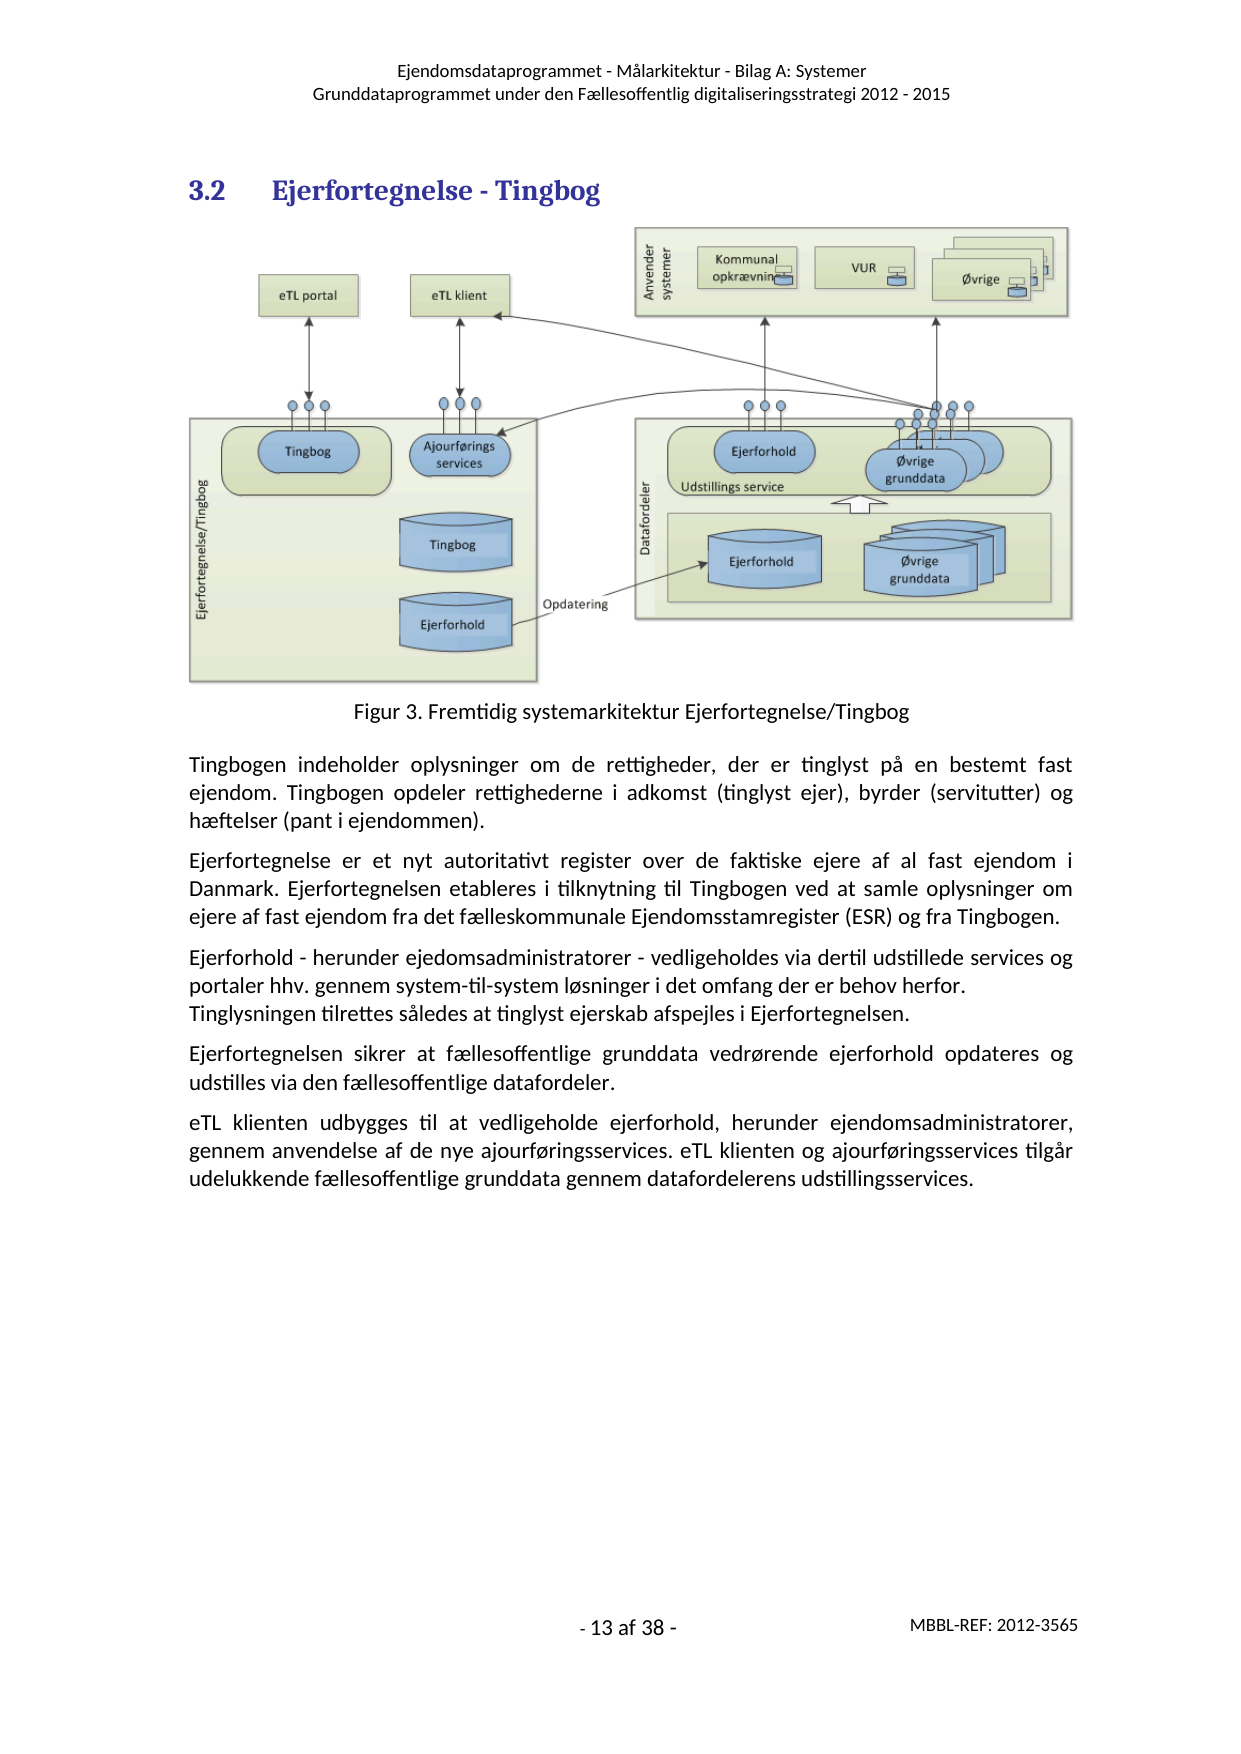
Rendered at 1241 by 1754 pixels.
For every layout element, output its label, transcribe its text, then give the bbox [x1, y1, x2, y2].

text eTL klienten udbygges til at vedligeholde ejerforhold, herunder ejendomsadministratorer, gennem anvendelse af de nye ajourføringsservices. eTL klienten og ajourføringsservices tilgår udelukkende fællesoffentlige grunddata gennem datafordelerens udstillingsservices. [189, 1108, 1075, 1192]
text Ejerfortegnelsen sikrer at fællesoffentlige grunddata vedrørende ejerforhold opdateres og udstilles via den fællesoffentlige datafordeler. [189, 1039, 1075, 1096]
text Ejerforhold - herunder ejedomsadministratorer - vedligeholdes via dertil udstillede services og portaler hhv. gennem system-til-system løsninger i det omfang der er behov herfor. [189, 943, 1075, 999]
text Ejerfortegnelse er et nyt autoritativt register over de faktiske ejere af al fast ejendom i Danmark. Ejerfortegnelsen etableres i tilknytning til Tingbogen ved at samle oplysninger om ejere af fast ejendom fra det fælleskommunale Ejendomsstamregister (ESR) og fra Tingbogen. [189, 846, 1075, 931]
picture [188, 227, 1075, 685]
subtitle Ejerfortegnelse - Tingbog [189, 174, 1075, 208]
text Figur 3. Fremtidig systemarkitektur Ejerfortegnelse/Tingbog [189, 697, 1075, 725]
text Tinglysningen tilrettes således at tinglyst ejerskab afspejles i Ejerfortegnelsen. [189, 999, 1075, 1027]
text Tingbogen indeholder oplysninger om de rettigheder, der er tinglyst på en bestemt fast ejendom. Tingbogen opdeler rettighederne i adkomst (tinglyst ejer), byrder (servitutter) og hæftelser (pant i ejendommen). [189, 750, 1075, 834]
